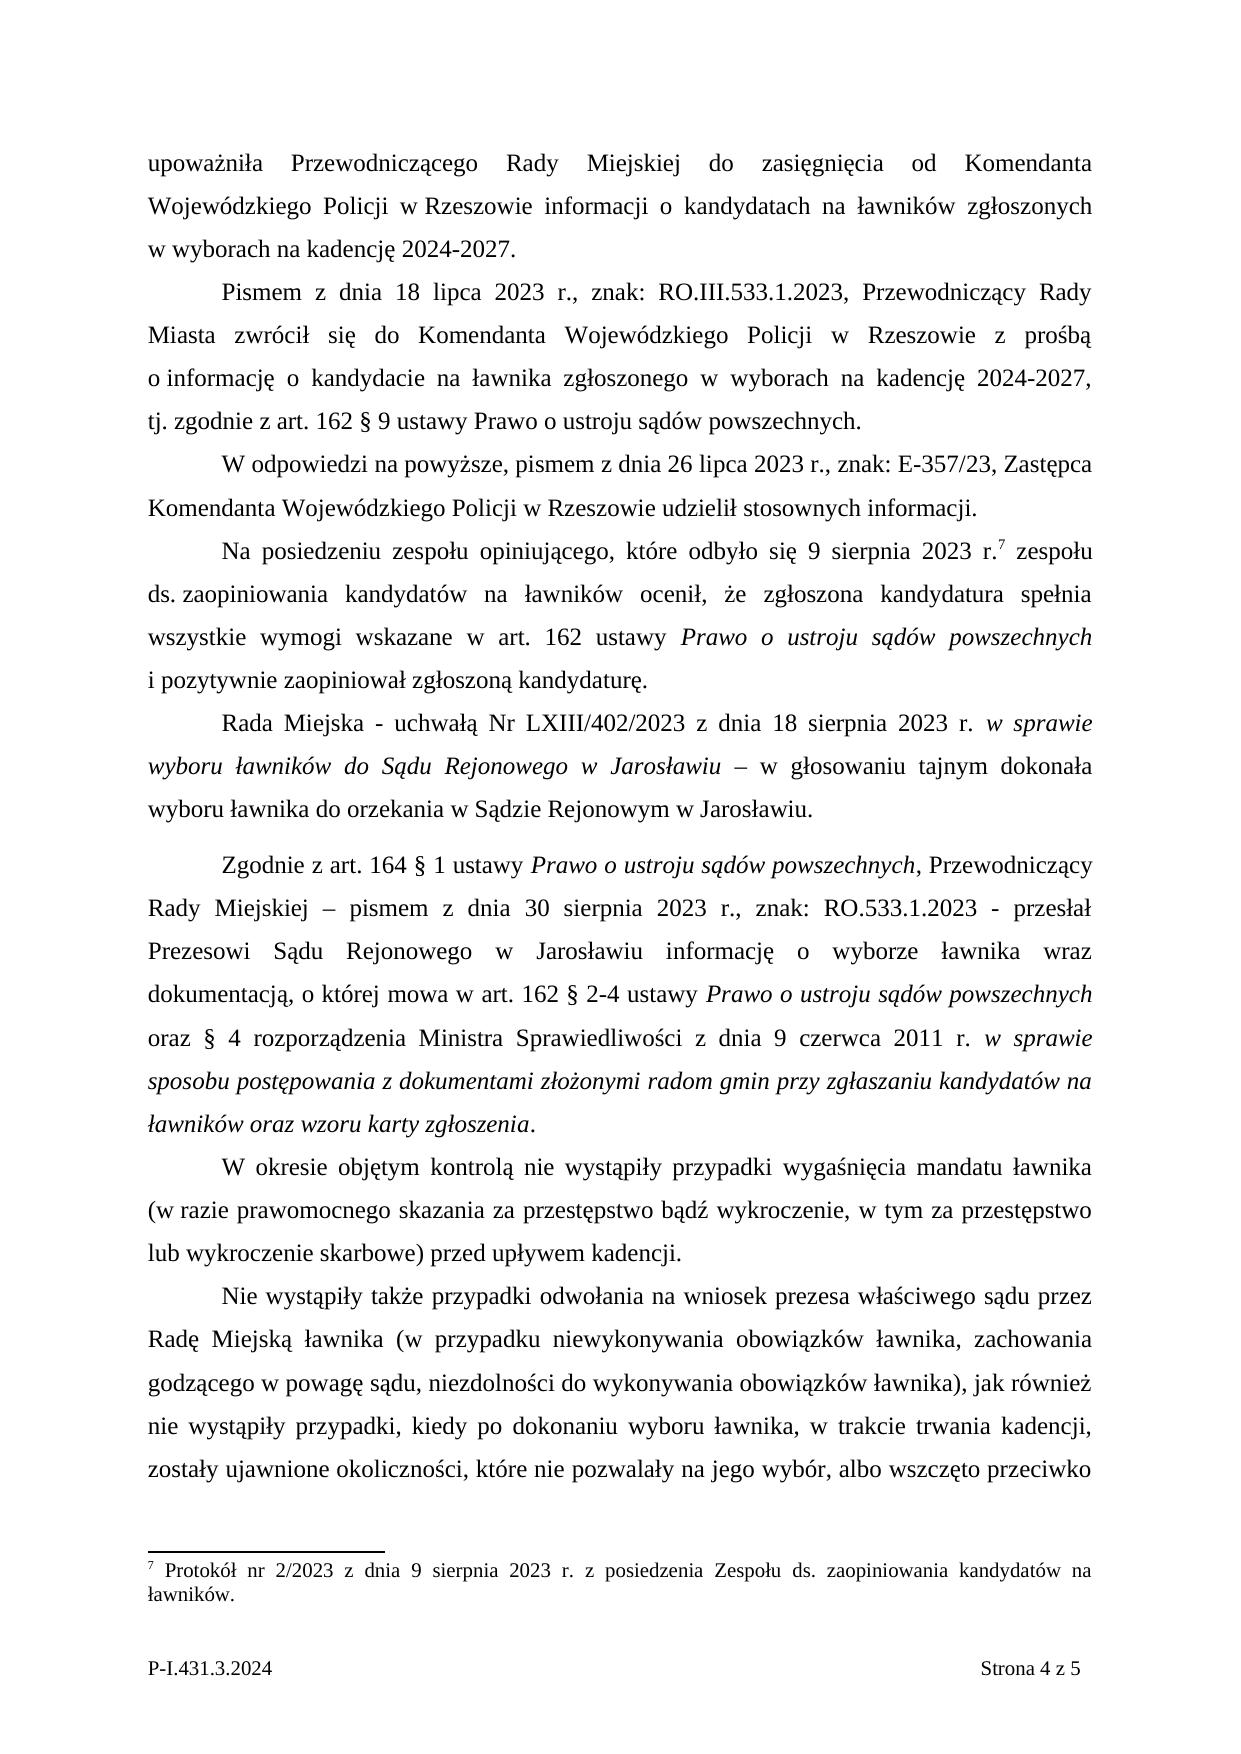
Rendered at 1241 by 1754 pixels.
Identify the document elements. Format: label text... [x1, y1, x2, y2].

text Rada Miejska - uchwałą Nr LXIII/402/2023 z dnia 18 sierpnia 2023 r. w sprawie wyboru ławników do Sądu Rejonowego w Jarosławiu – w głosowaniu tajnym dokonała wyboru ławnika do orzekania w Sądzie Rejonowym w Jarosławiu. [148, 708, 1093, 823]
text Na posiedzeniu zespołu opiniującego, które odbyło się 9 sierpnia 2023 r. zespołu ds. zaopiniowania kandydatów na ławników ocenił, że zgłoszona kandydatura spełnia wszystkie wymogi wskazane w art. 162 ustawy Prawo o ustroju sądów powszechnych i pozytywnie zaopiniował zgłoszoną kandydaturę. [148, 536, 1093, 694]
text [148, 1281, 1093, 1483]
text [148, 148, 1093, 263]
text W odpowiedzi na powyższe, pismem z dnia 26 lipca 2023 r., znak: E-357/23, Zastępca Komendanta Wojewódzkiego Policji w Rzeszowie udzielił stosownych informacji. [148, 449, 1093, 521]
text W okresie objętym kontrolą nie wystąpiły przypadki wygaśnięcia mandatu ławnika (w razie prawomocnego skazania za przestępstwo bądź wykroczenie, w tym za przestępstwo lub wykroczenie skarbowe) przed upływem kadencji. [148, 1152, 1093, 1267]
text Zgodnie z art. 164 § 1 ustawy Prawo o ustroju sądów powszechnych, Przewodniczący Rady Miejskiej – pismem z dnia 30 sierpnia 2023 r., znak: RO.533.1.2023 - przesłał Prezesowi Sądu Rejonowego w Jarosławiu informację o wyborze ławnika wraz dokumentacją, o której mowa w art. 162 § 2-4 ustawy Prawo o ustroju sądów powszechnych oraz § 4 rozporządzenia Ministra Sprawiedliwości z dnia 9 czerwca 2011 r. w sprawie sposobu postępowania z dokumentami złożonymi radom gmin przy zgłaszaniu kandydatów na ławników oraz wzoru karty zgłoszenia. [148, 850, 1093, 1138]
text Pismem z dnia 18 lipca 2023 r., znak: RO.III.533.1.2023, Przewodniczący Rady Miasta zwrócił się do Komendanta Wojewódzkiego Policji w Rzeszowie z prośbą o informację o kandydacie na ławnika zgłoszonego w wyborach na kadencję 2024-2027, tj. zgodnie z art. 162 § 9 ustawy Prawo o ustroju sądów powszechnych. [148, 277, 1093, 435]
